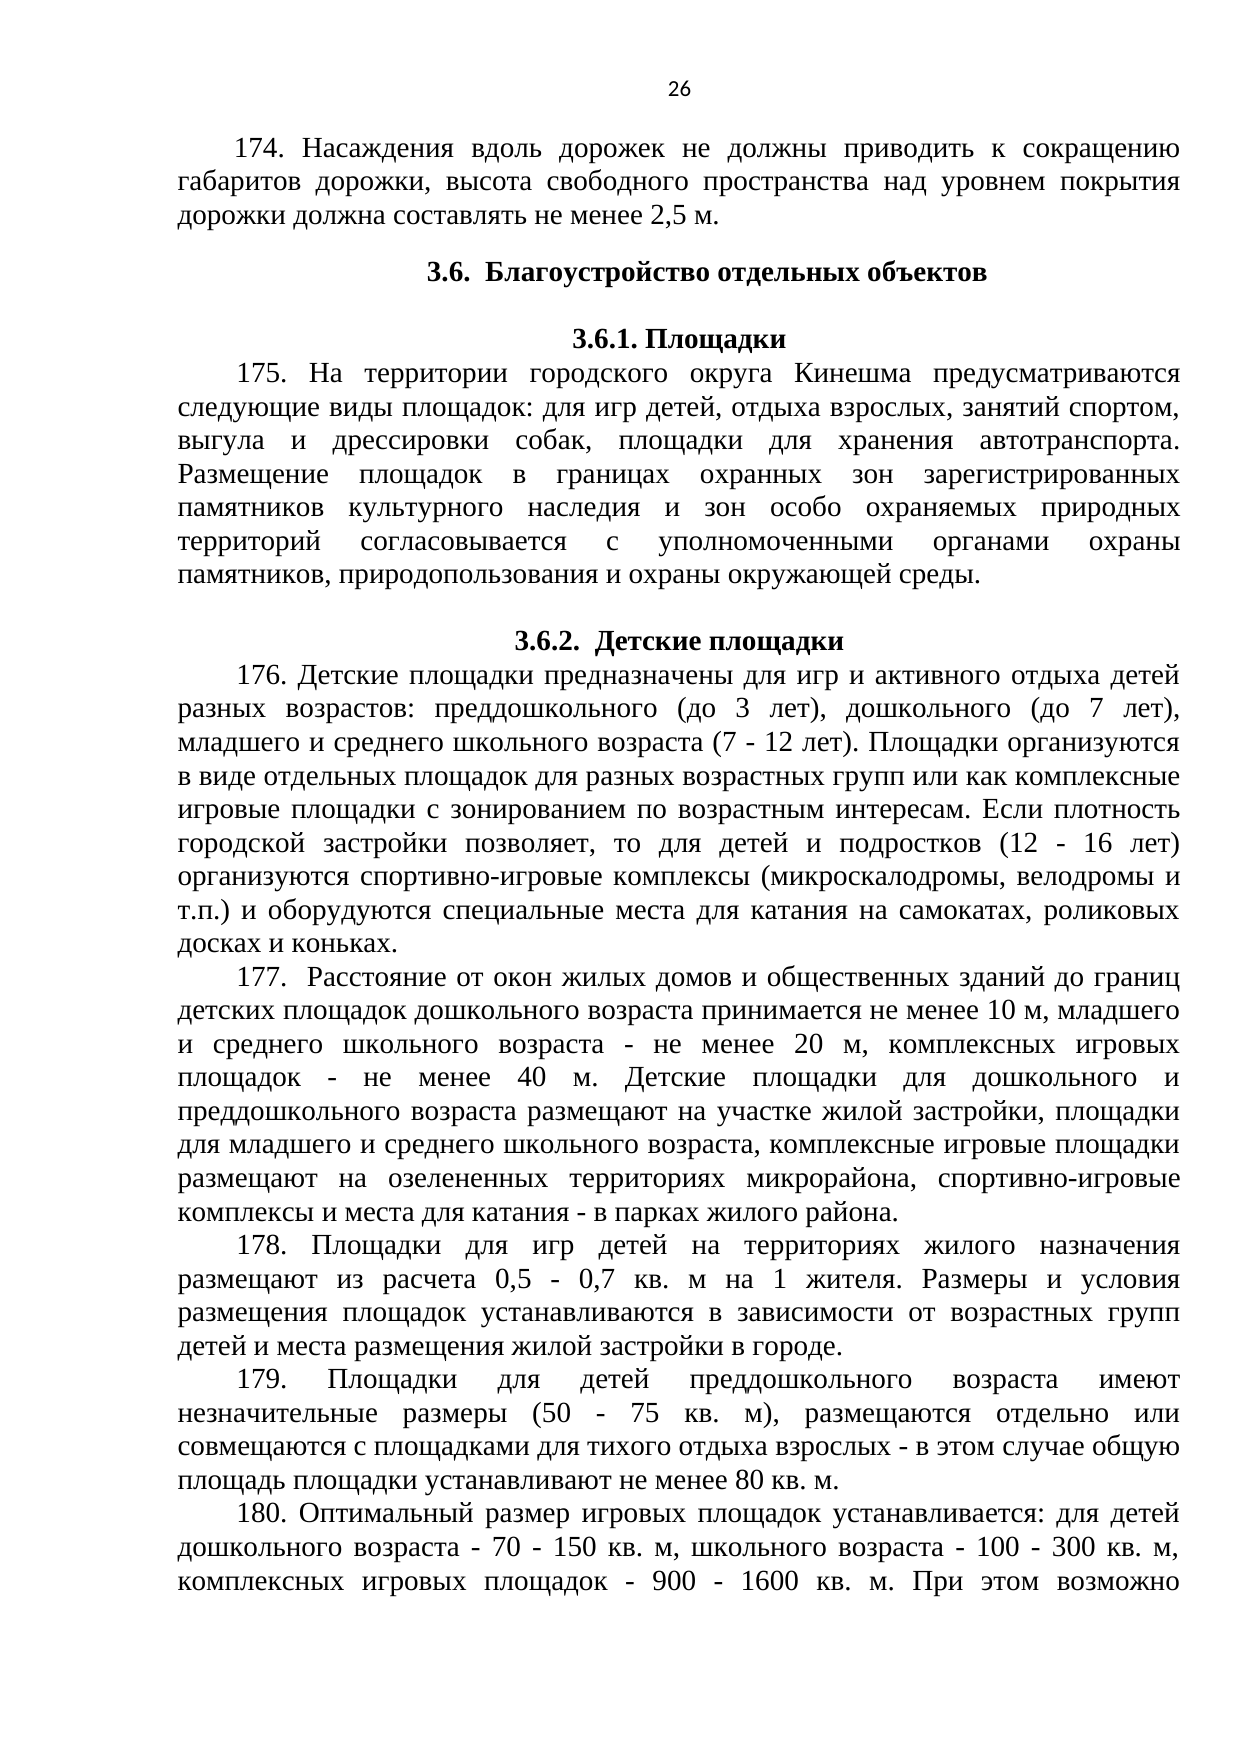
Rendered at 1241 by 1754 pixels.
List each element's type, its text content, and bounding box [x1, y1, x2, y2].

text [177, 1496, 1181, 1596]
text 3.6.1. Площадки [177, 322, 1181, 355]
text 3.6. Благоустройство отдельных объектов [177, 254, 1181, 288]
text 178. Площадки для игр детей на территориях жилого назначения размещают из расчета 0,5 - 0,7 кв. м на 1 жителя. Размеры и условия размещения площадок устанавливаются в зависимости от возрастных групп детей и места размещения жилой застройки в городе. [177, 1227, 1181, 1361]
text 174. Насаждения вдоль дорожек не должны приводить к сокращению габаритов дорожки, высота свободного пространства над уровнем покрытия дорожки должна составлять не менее 2,5 м. [177, 130, 1181, 231]
text 3.6.2. Детские площадки [177, 623, 1181, 657]
text 175. На территории городского округа Кинешма предусматриваются следующие виды площадок: для игр детей, отдыха взрослых, занятий спортом, выгула и дрессировки собак, площадки для хранения автотранспорта. Размещение площадок в границах охранных зон зарегистрированных памятников культурного наследия и зон особо охраняемых природных территорий согласовывается с уполномоченными органами охраны памятников, природопользования и охраны окружающей среды. [177, 355, 1181, 590]
text 177. Расстояние от окон жилых домов и общественных зданий до границ детских площадок дошкольного возраста принимается не менее 10 м, младшего и среднего школьного возраста - не менее 20 м, комплексных игровых площадок - не менее 40 м. Детские площадки для дошкольного и преддошкольного возраста размещают на участке жилой застройки, площадки для младшего и среднего школьного возраста, комплексные игровые площадки размещают на озелененных территориях микрорайона, спортивно-игровые комплексы и места для катания - в парках жилого района. [177, 959, 1181, 1227]
text 176. Детские площадки предназначены для игр и активного отдыха детей разных возрастов: преддошкольного (до 3 лет), дошкольного (до 7 лет), младшего и среднего школьного возраста (7 - 12 лет). Площадки организуются в виде отдельных площадок для разных возрастных групп или как комплексные игровые площадки с зонированием по возрастным интересам. Если плотность городской застройки позволяет, то для детей и подростков (12 - 16 лет) организуются спортивно-игровые комплексы (микроскалодромы, велодромы и т.п.) и оборудуются специальные места для катания на самокатах, роликовых досках и коньках. [177, 657, 1181, 959]
text 179. Площадки для детей преддошкольного возраста имеют незначительные размеры (50 - 75 кв. м), размещаются отдельно или совмещаются с площадками для тихого отдыха взрослых - в этом случае общую площадь площадки устанавливают не менее 80 кв. м. [177, 1361, 1181, 1496]
